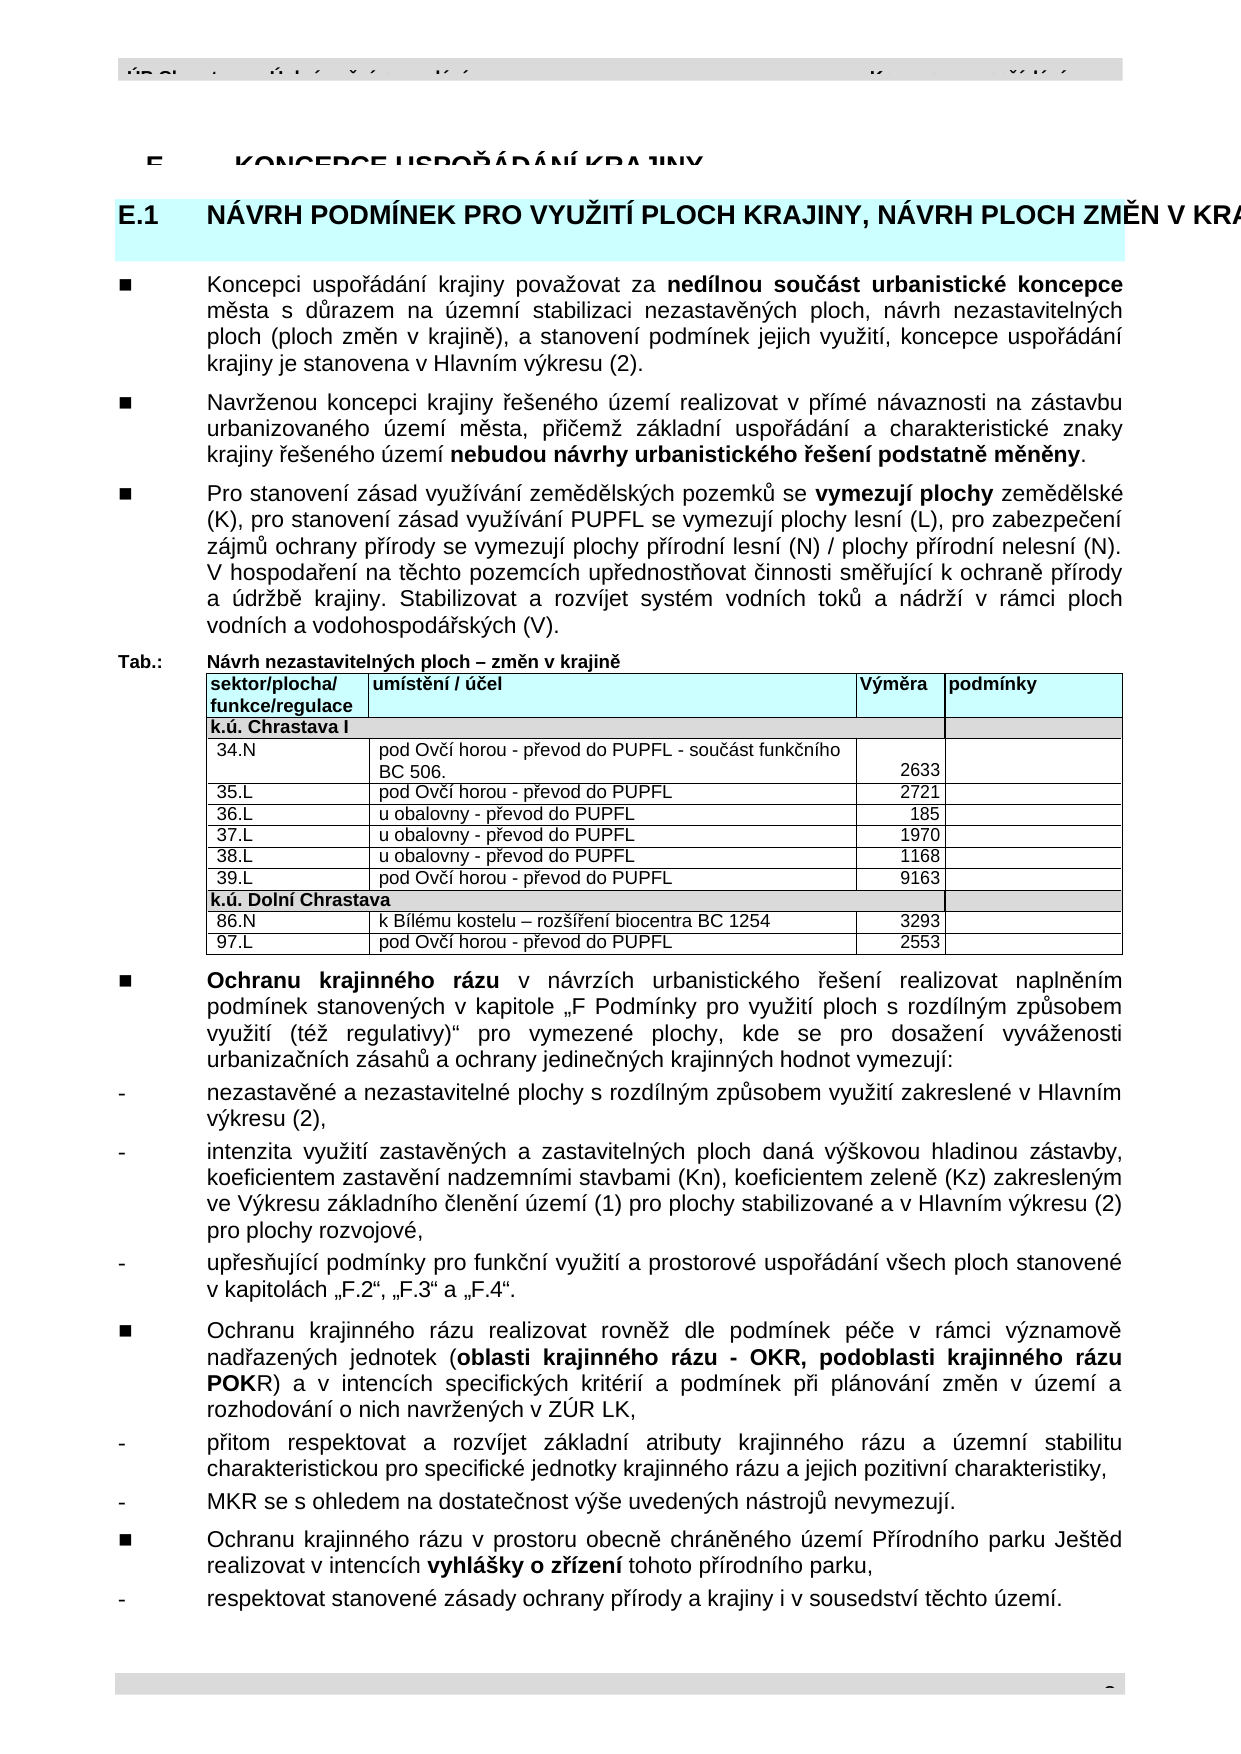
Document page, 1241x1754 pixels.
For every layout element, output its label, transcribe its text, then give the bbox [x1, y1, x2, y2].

list Navrženou koncepci krajiny řešeného území realizovat v přímé návaznosti na zástavbu urbanizovaného území města, přičemž základní uspořádání a charakteristické znaky krajiny řešeného území nebudou návrhy urbanistického řešení podstatně měněny. [118, 388, 1123, 468]
table_cell 185 [857, 805, 945, 825]
table_header Výměra [857, 674, 944, 717]
table_cell 35.L [207, 784, 369, 804]
text Tab.: Návrh nezastavitelných ploch – změn v krajině [118, 650, 1138, 672]
list intenzita využití zastavěných a zastavitelných ploch daná výškovou hladinou zástavby, koeficientem zastavění nadzemními stavbami (Kn), koeficientem zeleně (Kz) zakresleným ve Výkresu základního členění území (1) pro plochy stabilizované a v Hlavním výkresu (2) pro plochy rozvojové, [118, 1138, 1123, 1243]
table_cell [946, 738, 1122, 782]
table_cell [946, 847, 1122, 868]
table_cell 36.L [207, 805, 369, 825]
table_cell [946, 804, 1122, 825]
table_cell 2721 [857, 784, 945, 804]
table_cell [946, 933, 1122, 954]
table_cell [946, 911, 1122, 933]
table_header sektor/plocha/ funkce/regulace [207, 674, 368, 717]
table_cell 2633 [857, 739, 945, 782]
list přitom respektovat a rozvíjet základní atributy krajinného rázu a územní stabilitu charakteristickou pro specifické jednotky krajinného rázu a jejich pozitivní charakteristiky, [118, 1429, 1123, 1481]
table_cell 39.L [207, 869, 369, 890]
table_cell [946, 825, 1122, 847]
table_cell 1970 [857, 826, 945, 847]
table_cell k.ú. Dolní Chrastava [207, 891, 944, 911]
table_cell 3293 [857, 912, 945, 933]
table_cell 34.N [207, 739, 369, 782]
table_cell k Bílému kostelu – rozšíření biocentra BC 1254 [370, 912, 856, 933]
table_cell 9163 [857, 869, 945, 890]
table_cell 37.L [207, 826, 369, 847]
list MKR se s ohledem na dostatečnost výše uvedených nástrojů nevymezují. [118, 1488, 1138, 1514]
table_cell 86.N [207, 912, 369, 933]
list nezastavěné a nezastavitelné plochy s rozdílným způsobem využití zakreslené v Hlavním výkresu (2), [118, 1079, 1123, 1132]
table_cell [946, 718, 1122, 738]
table_cell 1168 [857, 848, 945, 868]
table_cell pod Ovčí horou - převod do PUPFL - součást funkčního BC 506. [370, 739, 856, 782]
list Ochranu krajinného rázu v prostoru obecně chráněného území Přírodního parku Ještěd realizovat v intencích vyhlášky o zřízení tohoto přírodního parku, [118, 1527, 1123, 1578]
table_cell 2553 [857, 934, 945, 954]
list Pro stanovení zásad využívání zemědělských pozemků se vymezují plochy zemědělské (K), pro stanovení zásad využívání PUPFL se vymezují plochy lesní (L), pro zabezpečení zájmů ochrany přírody se vymezují plochy přírodní lesní (N) / plochy přírodní nelesní (N). V hospodaření na těchto pozemcích upřednostňovat činnosti směřující k ochraně přírody a údržbě krajiny. Stabilizovat a rozvíjet systém vodních toků a nádrží v rámci ploch vodních a vodohospodářských (V). [118, 480, 1123, 638]
table_cell pod Ovčí horou - převod do PUPFL [370, 934, 856, 954]
table_header podmínky [946, 674, 1122, 717]
list Ochranu krajinného rázu realizovat rovněž dle podmínek péče v rámci významově nadřazených jednotek (oblasti krajinného rázu - OKR, podoblasti krajinného rázu POKR) a v intencích specifických kritérií a podmínek při plánování změn v území a rozhodování o nich navržených v ZÚR LK, [118, 1317, 1123, 1423]
table_header umístění / účel [369, 674, 856, 717]
table_cell u obalovny - převod do PUPFL [370, 805, 856, 825]
table_cell [946, 783, 1122, 804]
table_cell [946, 890, 1122, 911]
table_cell 38.L [207, 848, 369, 868]
table_cell u obalovny - převod do PUPFL [370, 826, 856, 847]
list Ochranu krajinného rázu v návrzích urbanistického řešení realizovat naplněním podmínek stanovených v kapitole „F Podmínky pro využití ploch s rozdílným způsobem využití (též regulativy)“ pro vymezené plochy, kde se pro dosažení vyváženosti urbanizačních zásahů a ochrany jedinečných krajinných hodnot vymezují: [118, 967, 1123, 1072]
table_cell k.ú. Chrastava I [207, 718, 944, 738]
table_cell pod Ovčí horou - převod do PUPFL [370, 869, 856, 890]
table_cell [946, 868, 1122, 890]
table_cell pod Ovčí horou - převod do PUPFL [370, 784, 856, 804]
list upřesňující podmínky pro funkční využití a prostorové uspořádání všech ploch stanovené v kapitolách „F.2“, „F.3“ a „F.4“. [118, 1249, 1123, 1302]
table_cell 97.L [207, 934, 369, 954]
list respektovat stanovené zásady ochrany přírody a krajiny i v sousedství těchto území. [118, 1585, 1138, 1611]
list Koncepci uspořádání krajiny považovat za nedílnou součást urbanistické koncepce města s důrazem na územní stabilizaci nezastavěných ploch, návrh nezastavitelných ploch (ploch změn v krajině), a stanovení podmínek jejich využití, koncepce uspořádání krajiny je stanovena v Hlavním výkresu (2). [118, 204, 1123, 376]
table_cell u obalovny - převod do PUPFL [370, 848, 856, 868]
